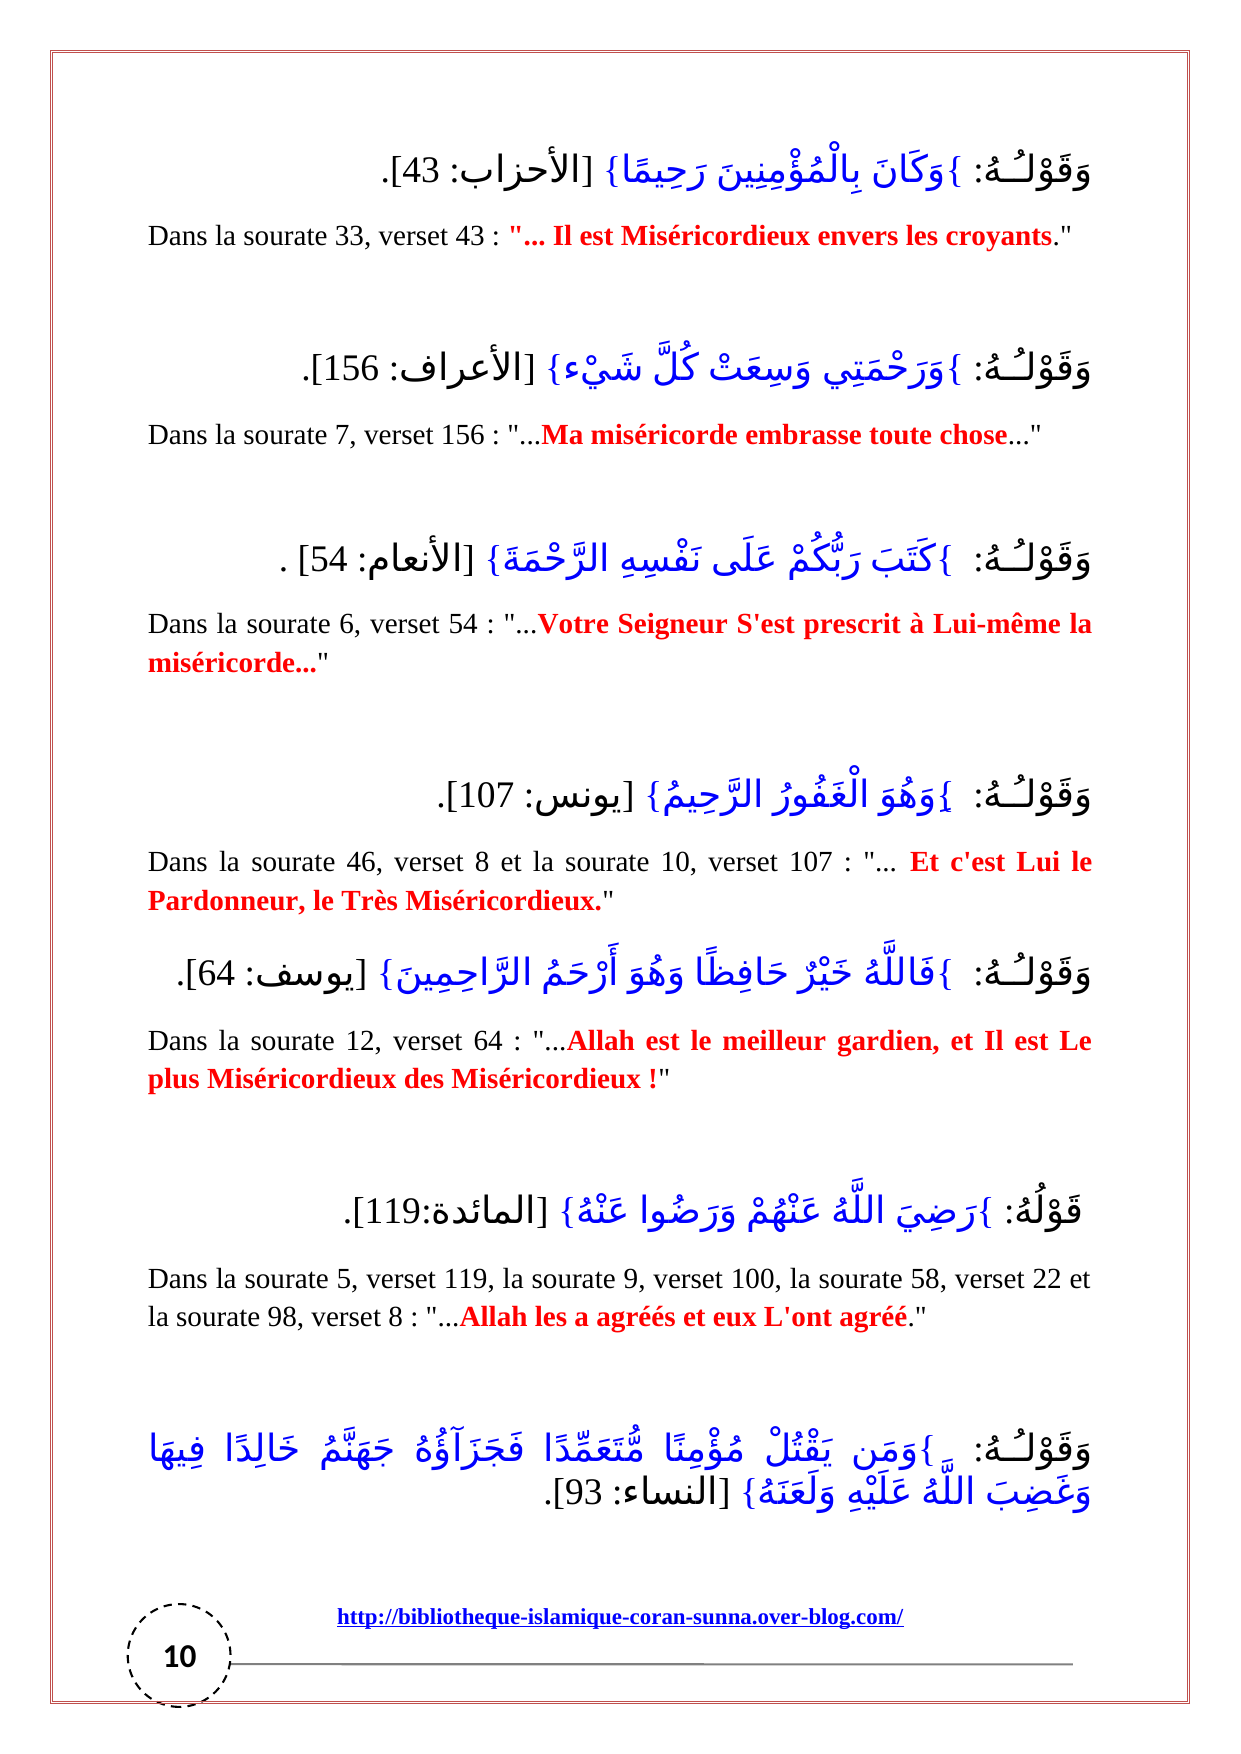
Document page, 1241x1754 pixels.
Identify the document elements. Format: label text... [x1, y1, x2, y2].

text وَقَوْلـُـهُ‏:‏ ‏}‏فَاللَّهُ خَيْرٌ حَافِظًا وَهُوَ أَرْحَمُ الرَّاحِمِينَ‏}‏ ‏[‏يوسف‏:‏ 64‏]‏‏.‏ [148, 951, 1093, 994]
text Dans la sourate 12, verset 64 : "...Allah est le meilleur gardien, et Il est Le plus Miséricordieux des Miséricordieux !" [148, 1023, 1093, 1095]
text Dans la sourate 7, verset 156 : "...Ma miséricorde embrasse toute chose..." [148, 417, 1093, 451]
text وَقَوْلـُـهُ‏:‏ ‏}‏كَتَبَ رَبُّكُمْ عَلَى نَفْسِهِ الرَّحْمَةَ‏}‏ ‏[‏الأنعام‏:‏ 54‏]‏ ‏.‏ [148, 536, 1093, 579]
text ‏ قَوْلُهُ‏:‏ ‏}‏رَضِيَ اللَّهُ عَنْهُمْ وَرَضُوا عَنْهُ‏}‏ ‏[‏المائدة‏:‏119‏]‏‏.‏ [148, 1189, 1093, 1232]
text Dans la sourate 5, verset 119, la sourate 9, verset 100, la sourate 58, verset 22 et la sourate 98, verset 8 : "...Allah les a agréés et eux L'ont agréé." [148, 1261, 1093, 1333]
text وَقَوْلـُـهُ‏:‏ ‏}‏وَرَحْمَتِي وَسِعَتْ كُلَّ شَيْء‏}‏ ‏[‏الأعراف‏:‏ 156‏]‏‏.‏ [148, 345, 1093, 388]
text وَقَوْلـُـهُ‏:‏ ‏}‏ِوَهُوَ الْغَفُورُ الرَّحِيمُ‏}‏ ‏[‏يونس‏:‏ 107‏]‏‏.‏ [148, 772, 1093, 815]
text Dans la sourate 46, verset 8 et la sourate 10, verset 107 : "... Et c'est Lui le Pardonneur, le Très Miséricordieux." [148, 844, 1093, 917]
text وَقَوْلـُـهُ‏:‏ ‏}‏وَمَن يَقْتُلْ مُؤْمِنًا مُّتَعَمِّدًا فَجَزَآؤُهُ جَهَنَّمُ خَالِدًا فِيهَا وَغَضِبَ اللَّهُ عَلَيْهِ وَلَعَنَهُ‏}‏ ‏[‏النساء‏:‏ 93‏]‏‏.‏ [148, 1427, 1093, 1513]
text وَقَوْلـُـهُ‏:‏ ‏}‏وَكَانَ بِالْمُؤْمِنِينَ رَحِيمًا‏}‏ ‏[‏الأحزاب‏:‏ 43‏]‏‏.‏ [148, 148, 1093, 191]
text Dans la sourate 6, verset 54 : "...Votre Seigneur S'est prescrit à Lui-même la miséricorde..." [148, 607, 1093, 679]
text Dans la sourate 33, verset 43 : "... Il est Miséricordieux envers les croyants." [148, 218, 1093, 252]
